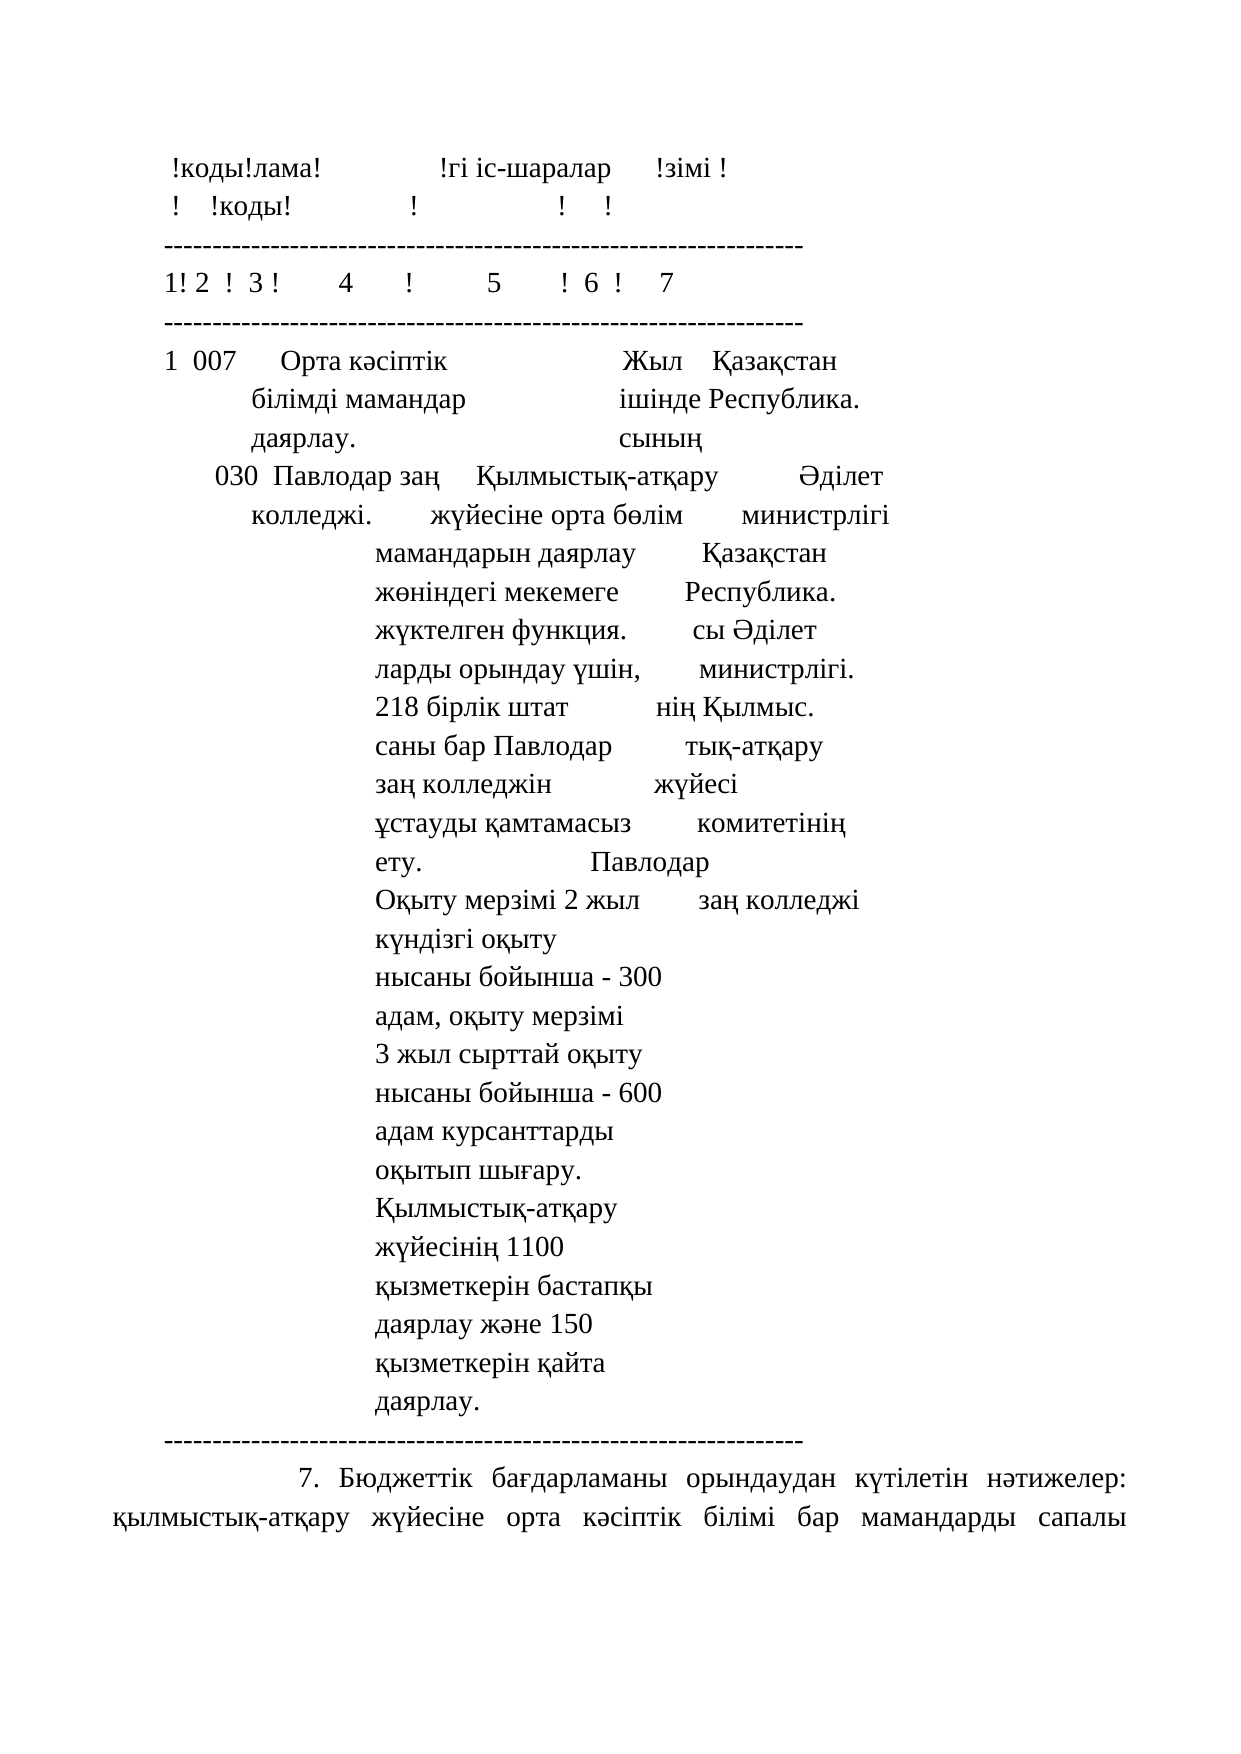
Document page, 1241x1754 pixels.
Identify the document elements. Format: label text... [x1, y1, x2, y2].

text 1! 2 ! 3 ! 4 ! 5 ! 6 ! 7 [112, 266, 1128, 299]
text ------------------------------------------------------------------ [112, 1422, 1128, 1455]
text ету. Павлодар [112, 844, 1128, 877]
text қызметкерiн бастапқы [112, 1268, 1128, 1301]
text заң колледжін жүйесі [112, 767, 1128, 800]
text жүктелген функция. сы Әділет [112, 612, 1128, 646]
text ------------------------------------------------------------------ [112, 227, 1128, 261]
text жүйесiнің 1100 [112, 1229, 1128, 1263]
text қызметкерiн қайта [112, 1345, 1128, 1378]
text 1 007 Орта кәсiптiк Жыл Қазақстан [112, 343, 1128, 376]
text 3 жыл сырттай оқыту [112, 1036, 1128, 1070]
text күндізгі оқыту [112, 921, 1128, 954]
text адам курсанттарды [112, 1113, 1128, 1147]
text ларды орындау үшiн, министрлігі. [112, 651, 1128, 684]
text нысаны бойынша - 300 [112, 959, 1128, 993]
text ұстауды қамтамасыз комитетінің [112, 805, 1128, 839]
text мамандарын даярлау Қазақстан [112, 535, 1128, 569]
text ------------------------------------------------------------------ [112, 304, 1128, 338]
text саны бар Павлодар тық-атқару [112, 728, 1128, 762]
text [112, 1460, 1128, 1532]
text адам, оқыту мерзiмi [112, 998, 1128, 1031]
text бiлiмдi мамандар ішінде Республика. [112, 381, 1128, 415]
text даярлау. [112, 1383, 1128, 1417]
text !коды!лама! !гі іс-шаралар !зімі ! [112, 150, 1128, 183]
text Оқыту мерзімi 2 жыл заң колледжі [112, 882, 1128, 916]
text оқытып шығару. [112, 1152, 1128, 1186]
text даярлау және 150 [112, 1306, 1128, 1340]
text Қылмыстық-атқару [112, 1191, 1128, 1224]
text 030 Павлодар заң Қылмыстық-атқару Әділет [112, 458, 1128, 492]
text ! !коды! ! ! ! [112, 188, 1128, 222]
text жөнiндегi мекемеге Республика. [112, 574, 1128, 607]
text 218 бiрлiк штат нің Қылмыс. [112, 689, 1128, 723]
text даярлау. сының [112, 420, 1128, 453]
text нысаны бойынша - 600 [112, 1075, 1128, 1108]
text колледжi. жүйесiне орта бөлiм министрлігі [112, 497, 1128, 530]
